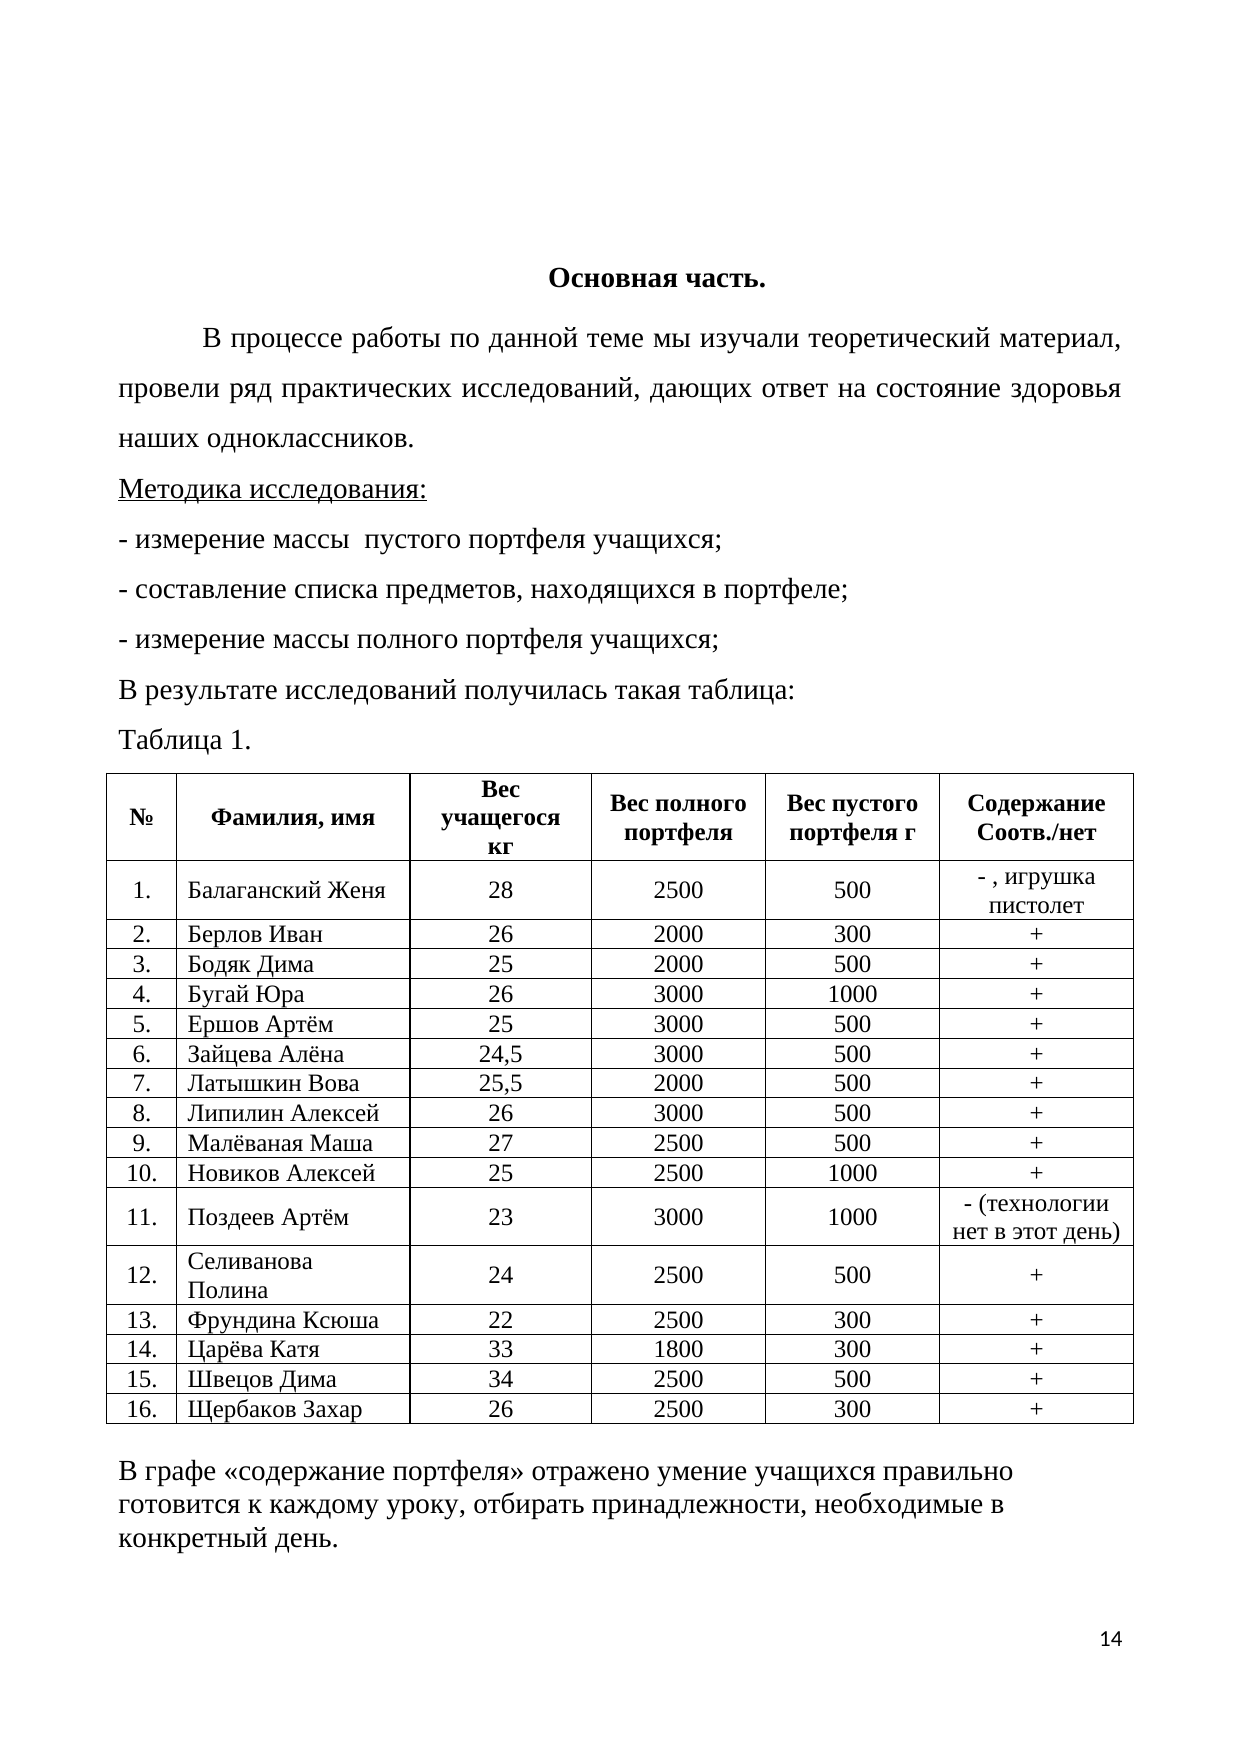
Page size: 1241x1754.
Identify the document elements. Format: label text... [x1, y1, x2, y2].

table_header Вес учащегося кг [411, 774, 591, 860]
table_cell 500 [766, 949, 939, 978]
table_cell Липилин Алексей [177, 1098, 409, 1127]
table_cell 500 [766, 1039, 939, 1067]
table_cell 10. [107, 1158, 176, 1187]
table_cell - (технологии нет в этот день) [940, 1188, 1133, 1245]
table_cell + [940, 920, 1133, 948]
table_cell 500 [766, 1098, 939, 1127]
table_cell 300 [766, 1394, 939, 1423]
table_cell + [940, 1128, 1133, 1157]
table_cell - , игрушка пистолет [940, 861, 1133, 918]
table_cell 500 [766, 861, 939, 918]
table_cell 25,5 [411, 1069, 591, 1097]
table_cell Бугай Юра [177, 979, 409, 1008]
text В графе «содержание портфеля» отражено умение учащихся правильно готовится к каждому уроку, отбирать принадлежности, необходимые в конкретный день. [118, 1453, 1122, 1554]
table_cell Поздеев Артём [177, 1188, 409, 1245]
table_cell 34 [411, 1364, 591, 1393]
table_cell 3000 [592, 1009, 765, 1038]
table_cell 11. [107, 1188, 176, 1245]
table_cell 500 [766, 1009, 939, 1038]
table_cell 5. [107, 1009, 176, 1038]
table_cell 500 [766, 1128, 939, 1157]
table_cell + [940, 1335, 1133, 1363]
table_cell Фрундина Ксюша [177, 1305, 409, 1333]
table_cell 26 [411, 1098, 591, 1127]
table_cell 2500 [592, 1364, 765, 1393]
table_cell + [940, 1394, 1133, 1423]
table_cell 2000 [592, 1069, 765, 1097]
text Основная часть. [118, 260, 1122, 294]
table_cell 3000 [592, 1098, 765, 1127]
table_cell Балаганский Женя [177, 861, 409, 918]
table_header № [107, 774, 176, 860]
table_cell + [940, 1364, 1133, 1393]
text - измерение массы полного портфеля учащихся; [118, 622, 1122, 655]
table_cell 1000 [766, 1188, 939, 1245]
table_cell 1. [107, 861, 176, 918]
table_cell 2. [107, 920, 176, 948]
table_cell + [940, 1246, 1133, 1304]
table_cell 9. [107, 1128, 176, 1157]
text Таблица 1. [118, 722, 1122, 756]
table_cell 8. [107, 1098, 176, 1127]
table_cell 1000 [766, 979, 939, 1008]
table_cell 1800 [592, 1335, 765, 1363]
table_cell 27 [411, 1128, 591, 1157]
table_cell Малёваная Маша [177, 1128, 409, 1157]
table_cell + [940, 1305, 1133, 1333]
table_cell 13. [107, 1305, 176, 1333]
table_cell Щербаков Захар [177, 1394, 409, 1423]
table_cell 2500 [592, 1394, 765, 1423]
table_cell Берлов Иван [177, 920, 409, 948]
table_cell 6. [107, 1039, 176, 1067]
table_cell + [940, 949, 1133, 978]
table_cell 24 [411, 1246, 591, 1304]
table_header Вес полного портфеля [592, 774, 765, 860]
table_cell 25 [411, 1158, 591, 1187]
table_cell 14. [107, 1335, 176, 1363]
table_cell 16. [107, 1394, 176, 1423]
table_cell Латышкин Вова [177, 1069, 409, 1097]
table_cell 7. [107, 1069, 176, 1097]
table_cell 300 [766, 1305, 939, 1333]
table_cell 4. [107, 979, 176, 1008]
table_cell 2500 [592, 861, 765, 918]
table_cell 500 [766, 1069, 939, 1097]
text В процессе работы по данной теме мы изучали теоретический материал, провели ряд практических исследований, дающих ответ на состояние здоровья наших одноклассников. [118, 320, 1122, 454]
table_cell 2000 [592, 949, 765, 978]
table_cell + [940, 979, 1133, 1008]
table_cell + [940, 1039, 1133, 1067]
table_cell 28 [411, 861, 591, 918]
table_cell 2500 [592, 1246, 765, 1304]
table_cell 3000 [592, 1039, 765, 1067]
table_cell 22 [411, 1305, 591, 1333]
table_header Фамилия, имя [177, 774, 409, 860]
text - измерение массы пустого портфеля учащихся; [118, 521, 1122, 554]
table_cell 300 [766, 920, 939, 948]
table_cell 1000 [766, 1158, 939, 1187]
table_cell 3000 [592, 1188, 765, 1245]
table_cell 2500 [592, 1305, 765, 1333]
table_header Содержание Соотв./нет [940, 774, 1133, 860]
table_cell 15. [107, 1364, 176, 1393]
table_cell Швецов Дима [177, 1364, 409, 1393]
table_cell 26 [411, 920, 591, 948]
table_cell + [940, 1009, 1133, 1038]
table_cell 2500 [592, 1158, 765, 1187]
table_cell 25 [411, 949, 591, 978]
table_cell 25 [411, 1009, 591, 1038]
table_cell 2500 [592, 1128, 765, 1157]
table_cell Царёва Катя [177, 1335, 409, 1363]
table_cell 500 [766, 1246, 939, 1304]
table_cell 12. [107, 1246, 176, 1304]
table_cell 500 [766, 1364, 939, 1393]
table_header Вес пустого портфеля г [766, 774, 939, 860]
table_cell Новиков Алексей [177, 1158, 409, 1187]
table_cell + [940, 1069, 1133, 1097]
table_cell 33 [411, 1335, 591, 1363]
table_cell 24,5 [411, 1039, 591, 1067]
table_cell Селиванова Полина [177, 1246, 409, 1304]
table_cell 23 [411, 1188, 591, 1245]
table_cell 26 [411, 1394, 591, 1423]
table_cell 26 [411, 979, 591, 1008]
text - составление списка предметов, находящихся в портфеле; [118, 571, 1122, 605]
text В результате исследований получилась такая таблица: [118, 672, 1122, 706]
table_cell Бодяк Дима [177, 949, 409, 978]
table_cell 3. [107, 949, 176, 978]
table_cell Зайцева Алёна [177, 1039, 409, 1067]
table_cell 300 [766, 1335, 939, 1363]
table_cell Ершов Артём [177, 1009, 409, 1038]
text Методика исследования: [118, 471, 1122, 504]
table_cell 3000 [592, 979, 765, 1008]
table_cell + [940, 1158, 1133, 1187]
table_cell + [940, 1098, 1133, 1127]
table_cell 2000 [592, 920, 765, 948]
